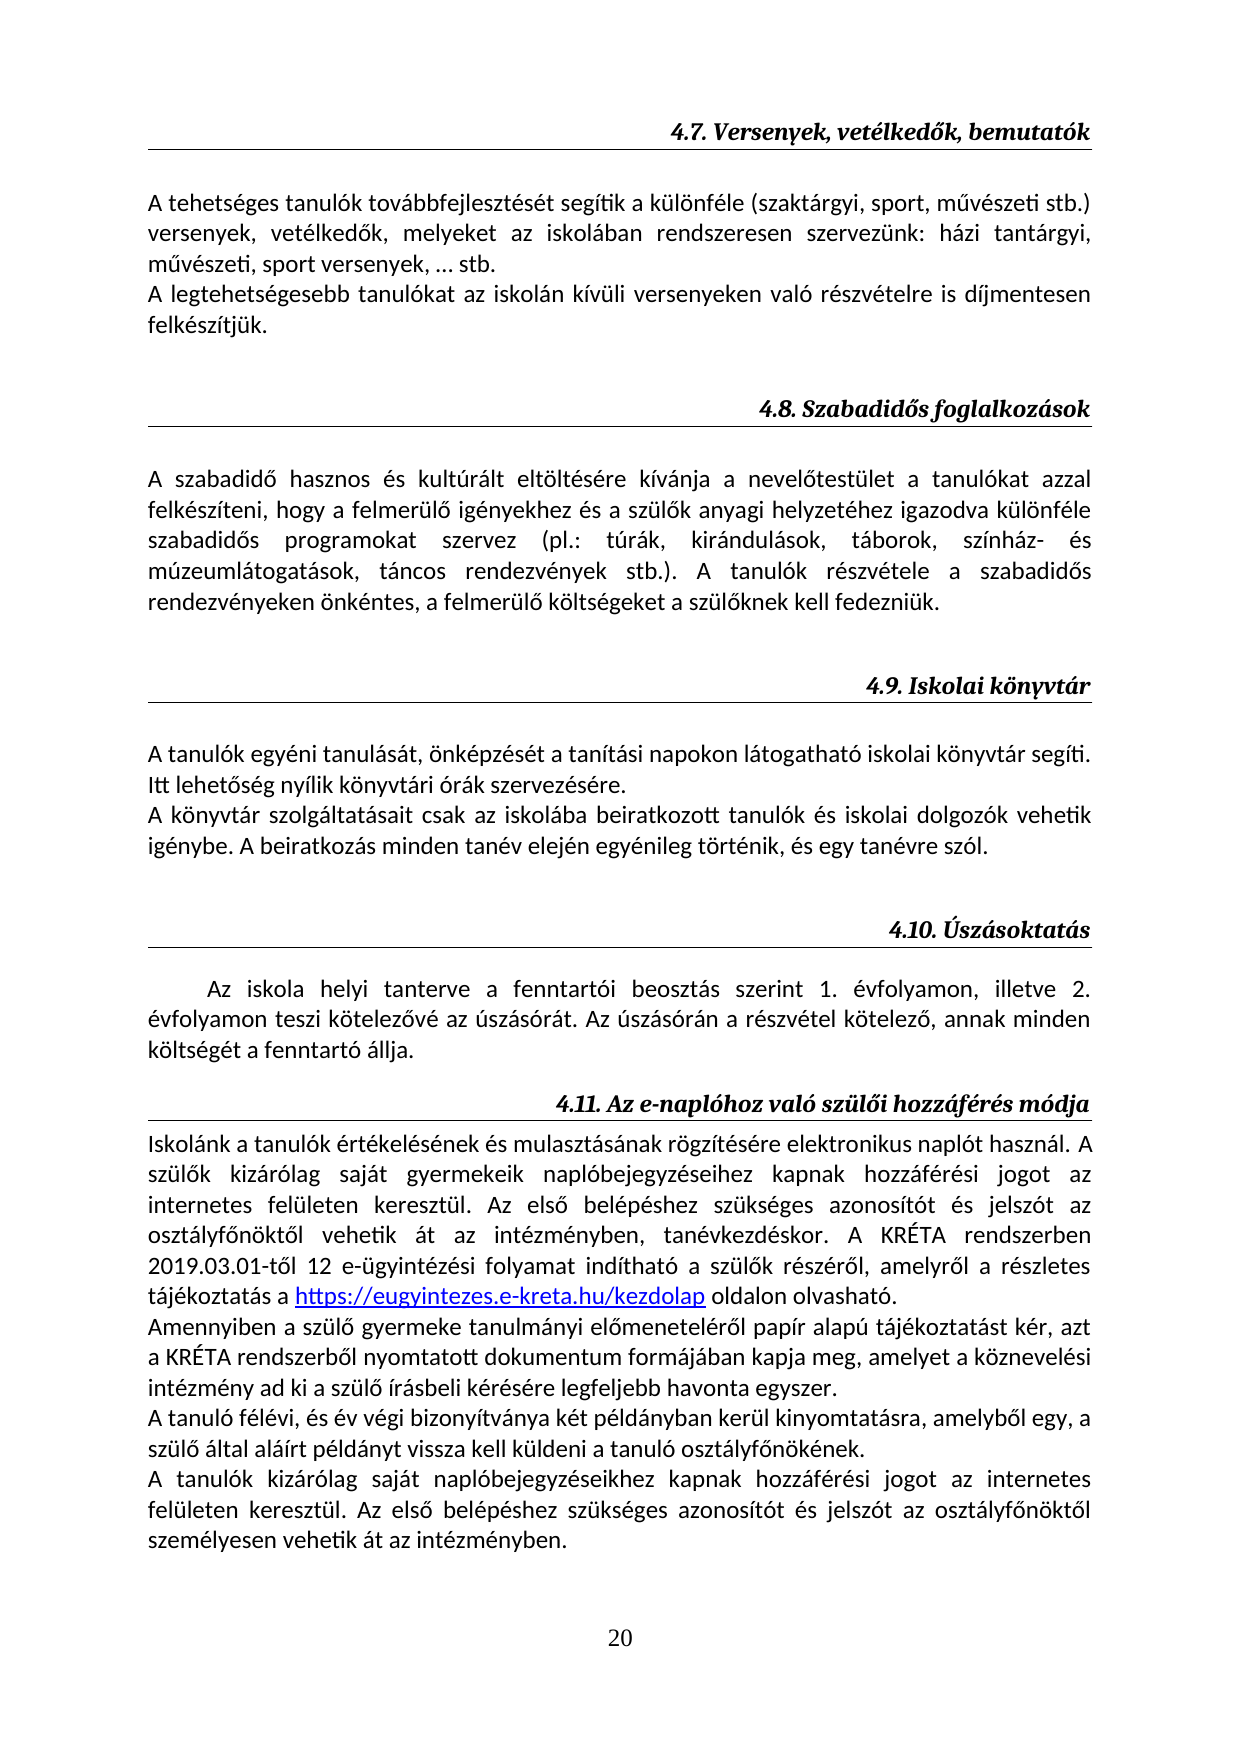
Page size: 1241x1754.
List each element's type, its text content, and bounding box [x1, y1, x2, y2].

subtitle 4.7. Versenyek, vetélkedők, bemutatók [148, 118, 1092, 149]
subtitle 4.10. Úszásoktatás [148, 916, 1092, 947]
text A könyvtár szolgáltatásait csak az iskolába beiratkozott tanulók és iskolai dolgozók vehetik igénybe. A beiratkozás minden tanév elején egyénileg történik, és egy tanévre szól. [148, 799, 1092, 861]
text Amennyiben a szülő gyermeke tanulmányi előmeneteléről papír alapú tájékoztatást kér, azt a KRÉTA rendszerből nyomtatott dokumentum formájában kapja meg, amelyet a köznevelési intézmény ad ki a szülő írásbeli kérésére legfeljebb havonta egyszer. [148, 1311, 1092, 1402]
text Az iskola helyi tanterve a fenntartói beosztás szerint 1. évfolyamon, illetve 2. évfolyamon teszi kötelezővé az úszásórát. Az úszásórán a részvétel kötelező, annak minden költségét a fenntartó állja. [148, 973, 1092, 1064]
text A tanuló félévi, és év végi bizonyítványa két példányban kerül kinyomtatásra, amelyből egy, a szülő által aláírt példányt vissza kell küldeni a tanuló osztályfőnökének. [148, 1402, 1092, 1463]
subtitle 4.11. Az e-naplóhoz való szülői hozzáférés módja [148, 1089, 1092, 1120]
subtitle 4.8. Szabadidős foglalkozások [148, 395, 1092, 426]
text A tanulók egyéni tanulását, önképzését a tanítási napokon látogatható iskolai könyvtár segíti. Itt lehetőség nyílik könyvtári órák szervezésére. [148, 738, 1092, 799]
text A legtehetségesebb tanulókat az iskolán kívüli versenyeken való részvételre is díjmentesen felkészítjük. [148, 278, 1092, 339]
subtitle 4.9. Iskolai könyvtár [148, 672, 1092, 702]
text Iskolánk a tanulók értékelésének és mulasztásának rögzítésére elektronikus naplót használ. A szülők kizárólag saját gyermekeik naplóbejegyzéseihez kapnak hozzáférési jogot az internetes felületen keresztül. Az első belépéshez szükséges azonosítót és jelszót az osztályfőnöktől vehetik át az intézményben, tanévkezdéskor. A KRÉTA rendszerben 2019.03.01-től 12 e-ügyintézési folyamat indítható a szülők részéről, amelyről a részletes tájékoztatás a https://eugyintezes.e-kreta.hu/kezdolap oldalon olvasható. [148, 1128, 1092, 1311]
text A tehetséges tanulók továbbfejlesztését segítik a különféle (szaktárgyi, sport, művészeti stb.) versenyek, vetélkedők, melyeket az iskolában rendszeresen szervezünk: házi tantárgyi, művészeti, sport versenyek, … stb. [148, 187, 1092, 278]
text A tanulók kizárólag saját naplóbejegyzéseikhez kapnak hozzáférési jogot az internetes felületen keresztül. Az első belépéshez szükséges azonosítót és jelszót az osztályfőnöktől személyesen vehetik át az intézményben. [148, 1463, 1092, 1555]
text A szabadidő hasznos és kultúrált eltöltésére kívánja a nevelőtestület a tanulókat azzal felkészíteni, hogy a felmerülő igényekhez és a szülők anyagi helyzetéhez igazodva különféle szabadidős programokat szervez (pl.: túrák, kirándulások, táborok, színház- és múzeumlátogatások, táncos rendezvények stb.). A tanulók részvétele a szabadidős rendezvényeken önkéntes, a felmerülő költségeket a szülőknek kell fedezniük. [148, 463, 1092, 616]
